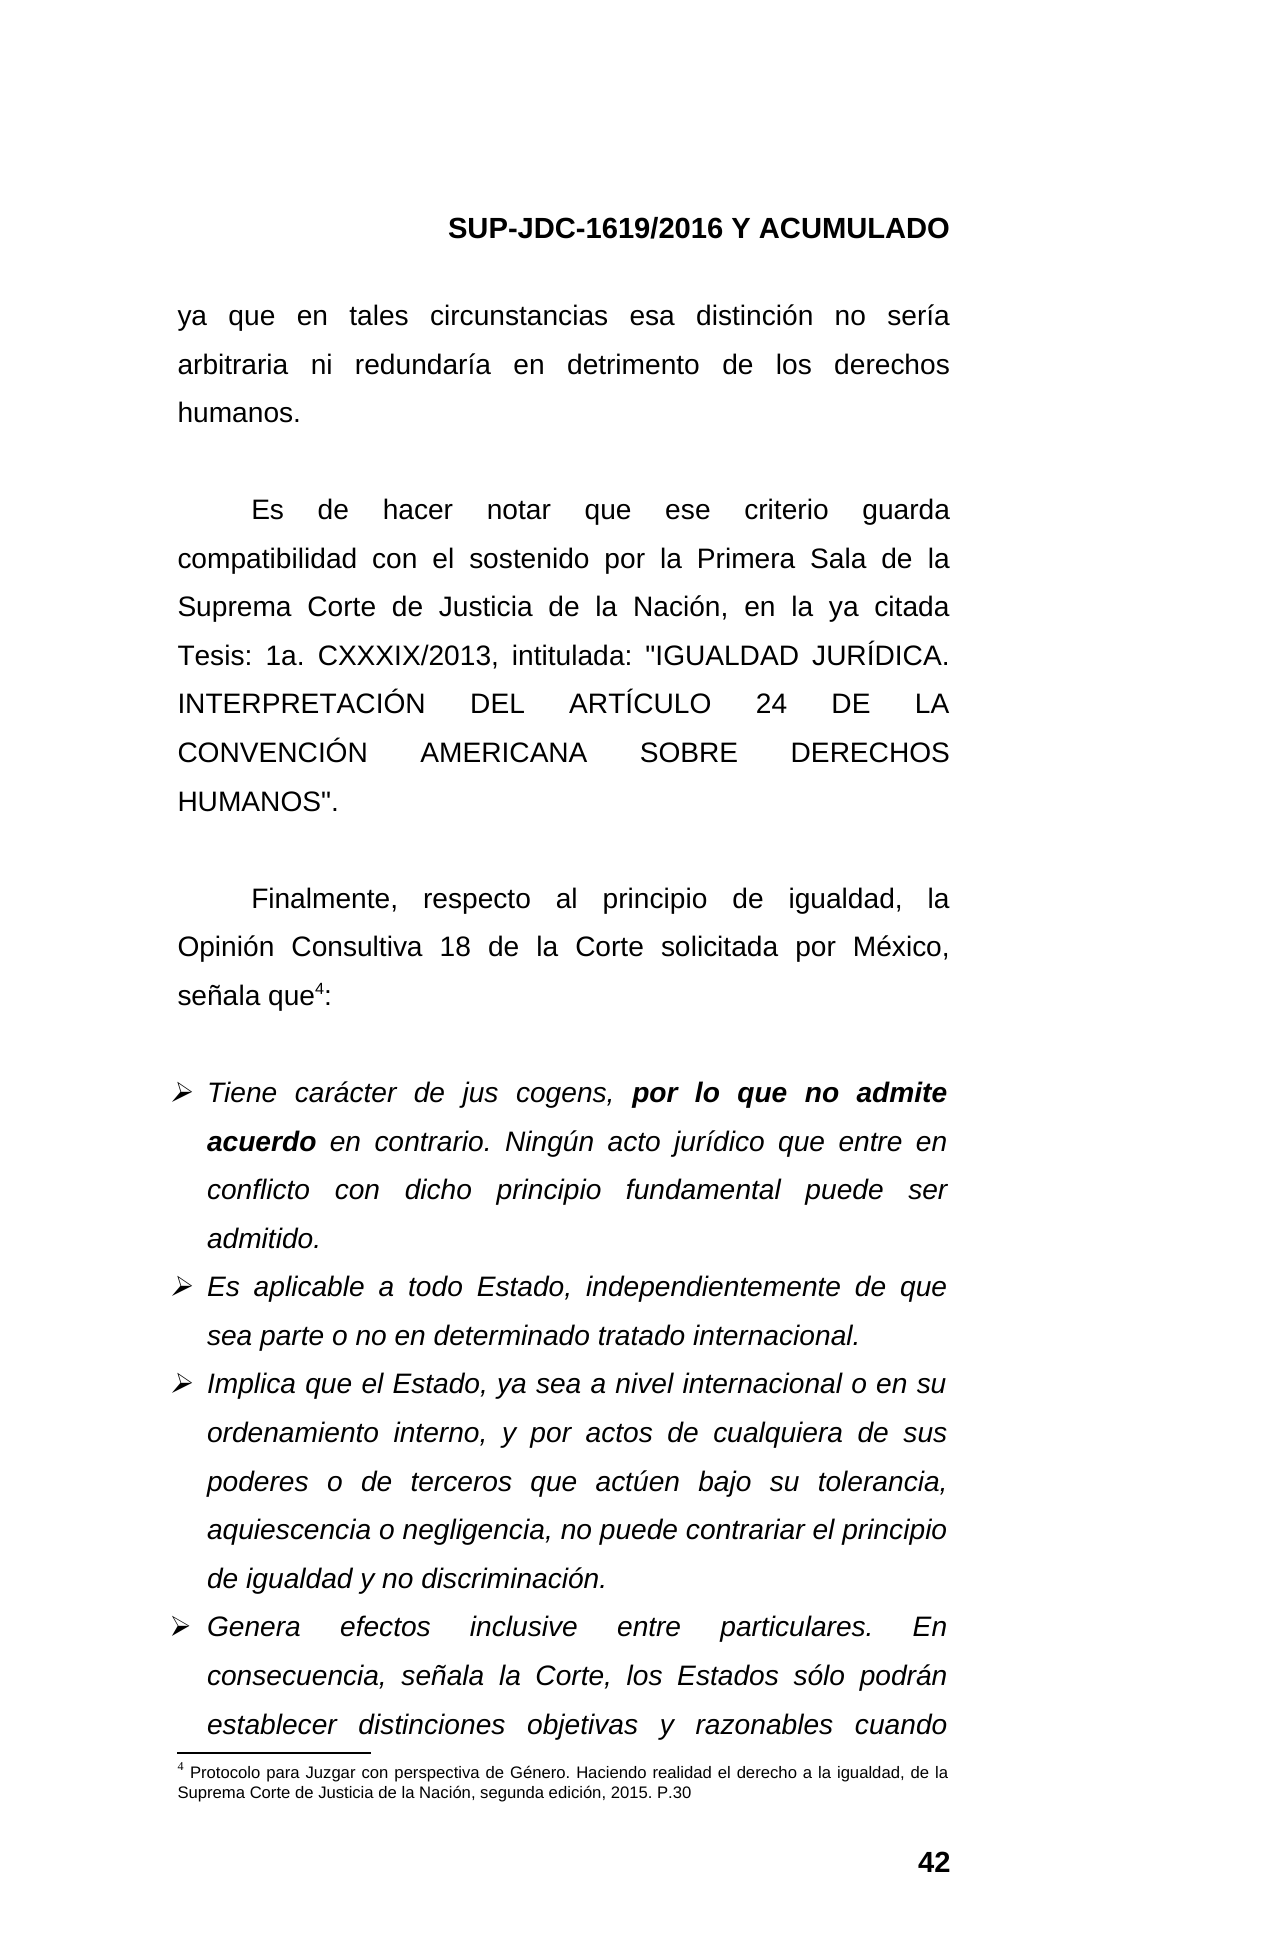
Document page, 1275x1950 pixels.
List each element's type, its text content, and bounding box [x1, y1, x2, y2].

list Es aplicable a todo Estado, independientemente de que sea parte o no en determinado tratado internacional. [169, 1270, 950, 1351]
list Tiene carácter de jus cogens, por lo que no admite acuerdo en contrario. Ningún acto jurídico que entre en conflicto con dicho principio fundamental puede ser admitido. [169, 1076, 950, 1254]
text Finalmente, respecto al principio de igualdad, la Opinión Consultiva 18 de la Corte solicitada por México, señala que: [177, 882, 950, 1011]
text Es de hacer notar que ese criterio guarda compatibilidad con el sostenido por la Primera Sala de la Suprema Corte de Justicia de la Nación, en la ya citada Tesis: 1a. CXXXIX/2013, intitulada: "IGUALDAD JURÍDICA. INTERPRETACIÓN DEL ARTÍCULO 24 DE LA CONVENCIÓN AMERICANA SOBRE DERECHOS HUMANOS". [177, 493, 950, 817]
list Implica que el Estado, ya sea a nivel internacional o en su ordenamiento interno, y por actos de cualquiera de sus poderes o de terceros que actúen bajo su tolerancia, aquiescencia o negligencia, no puede contrariar el principio de igualdad y no discriminación. [169, 1367, 950, 1594]
